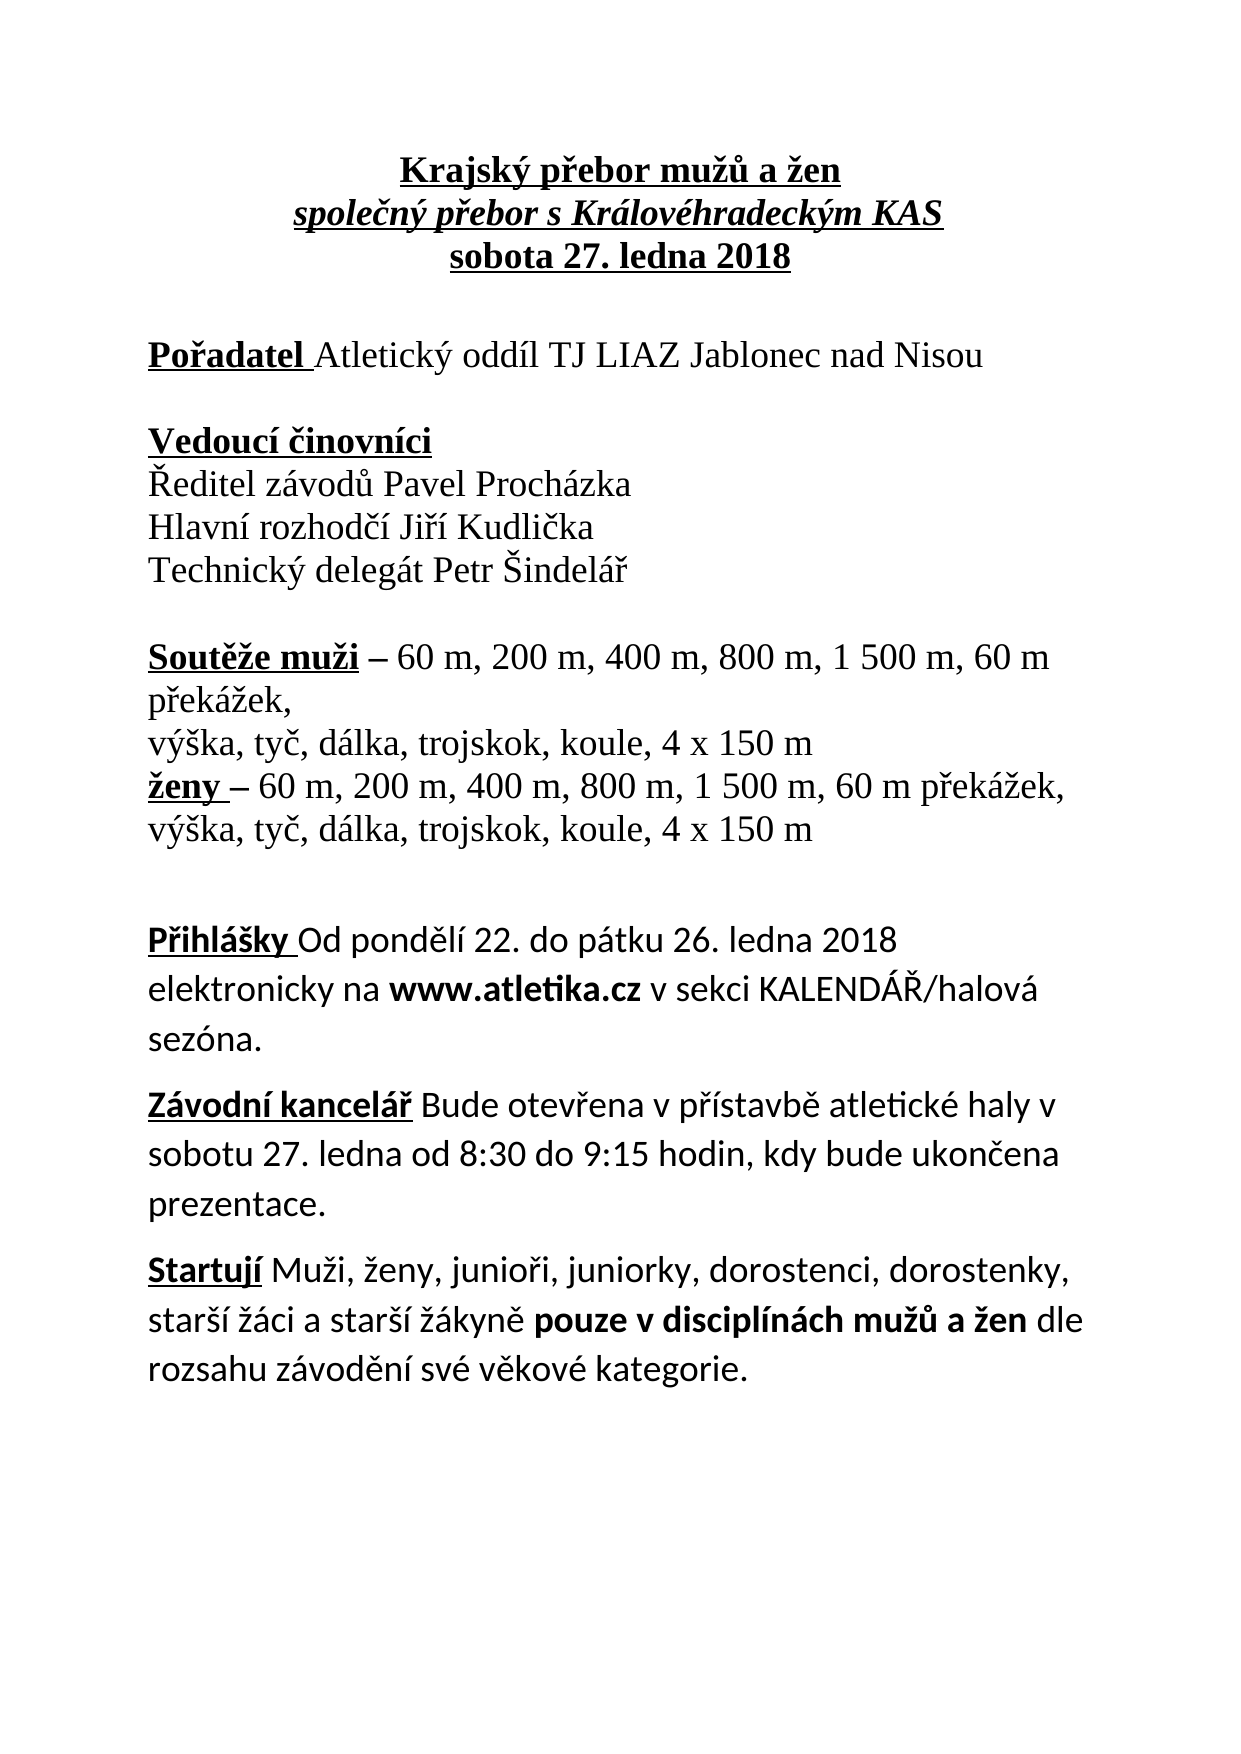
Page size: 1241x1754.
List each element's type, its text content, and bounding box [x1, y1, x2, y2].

text Vedoucí činovníci [148, 418, 1093, 462]
text Krajský přebor mužů a žen [148, 148, 1093, 191]
text společný přebor s Královéhradeckým KAS [148, 191, 1093, 234]
text Pořadatel Atletický oddíl TJ LIAZ Jablonec nad Nisou [148, 332, 1093, 375]
text výška, tyč, dálka, trojskok, koule, 4 x 150 m [148, 720, 1093, 763]
text Startují Muži, ženy, junioři, juniorky, dorostenci, dorostenky, starší žáci a starší žákyně pouze v disciplínách mužů a žen dle rozsahu závodění své věkové kategorie. [148, 1246, 1093, 1391]
text Ředitel závodů Pavel Procházka [148, 462, 1093, 505]
text sobota 27. ledna 2018 [148, 234, 1093, 277]
text Závodní kancelář Bude otevřena v přístavbě atletické haly v sobotu 27. ledna od 8:30 do 9:15 hodin, kdy bude ukončena prezentace. [148, 1081, 1093, 1226]
text Technický delegát Petr Šindelář [148, 548, 1093, 591]
text Přihlášky Od pondělí 22. do pátku 26. ledna 2018 elektronicky na www.atletika.cz v sekci KALENDÁŘ/halová sezóna. [148, 916, 1093, 1061]
text výška, tyč, dálka, trojskok, koule, 4 x 150 m [148, 807, 1093, 850]
text Hlavní rozhodčí Jiří Kudlička [148, 505, 1093, 548]
text Soutěže muži – 60 m, 200 m, 400 m, 800 m, 1 500 m, 60 m překážek, [148, 634, 1093, 720]
text ženy – 60 m, 200 m, 400 m, 800 m, 1 500 m, 60 m překážek, [148, 763, 1093, 807]
